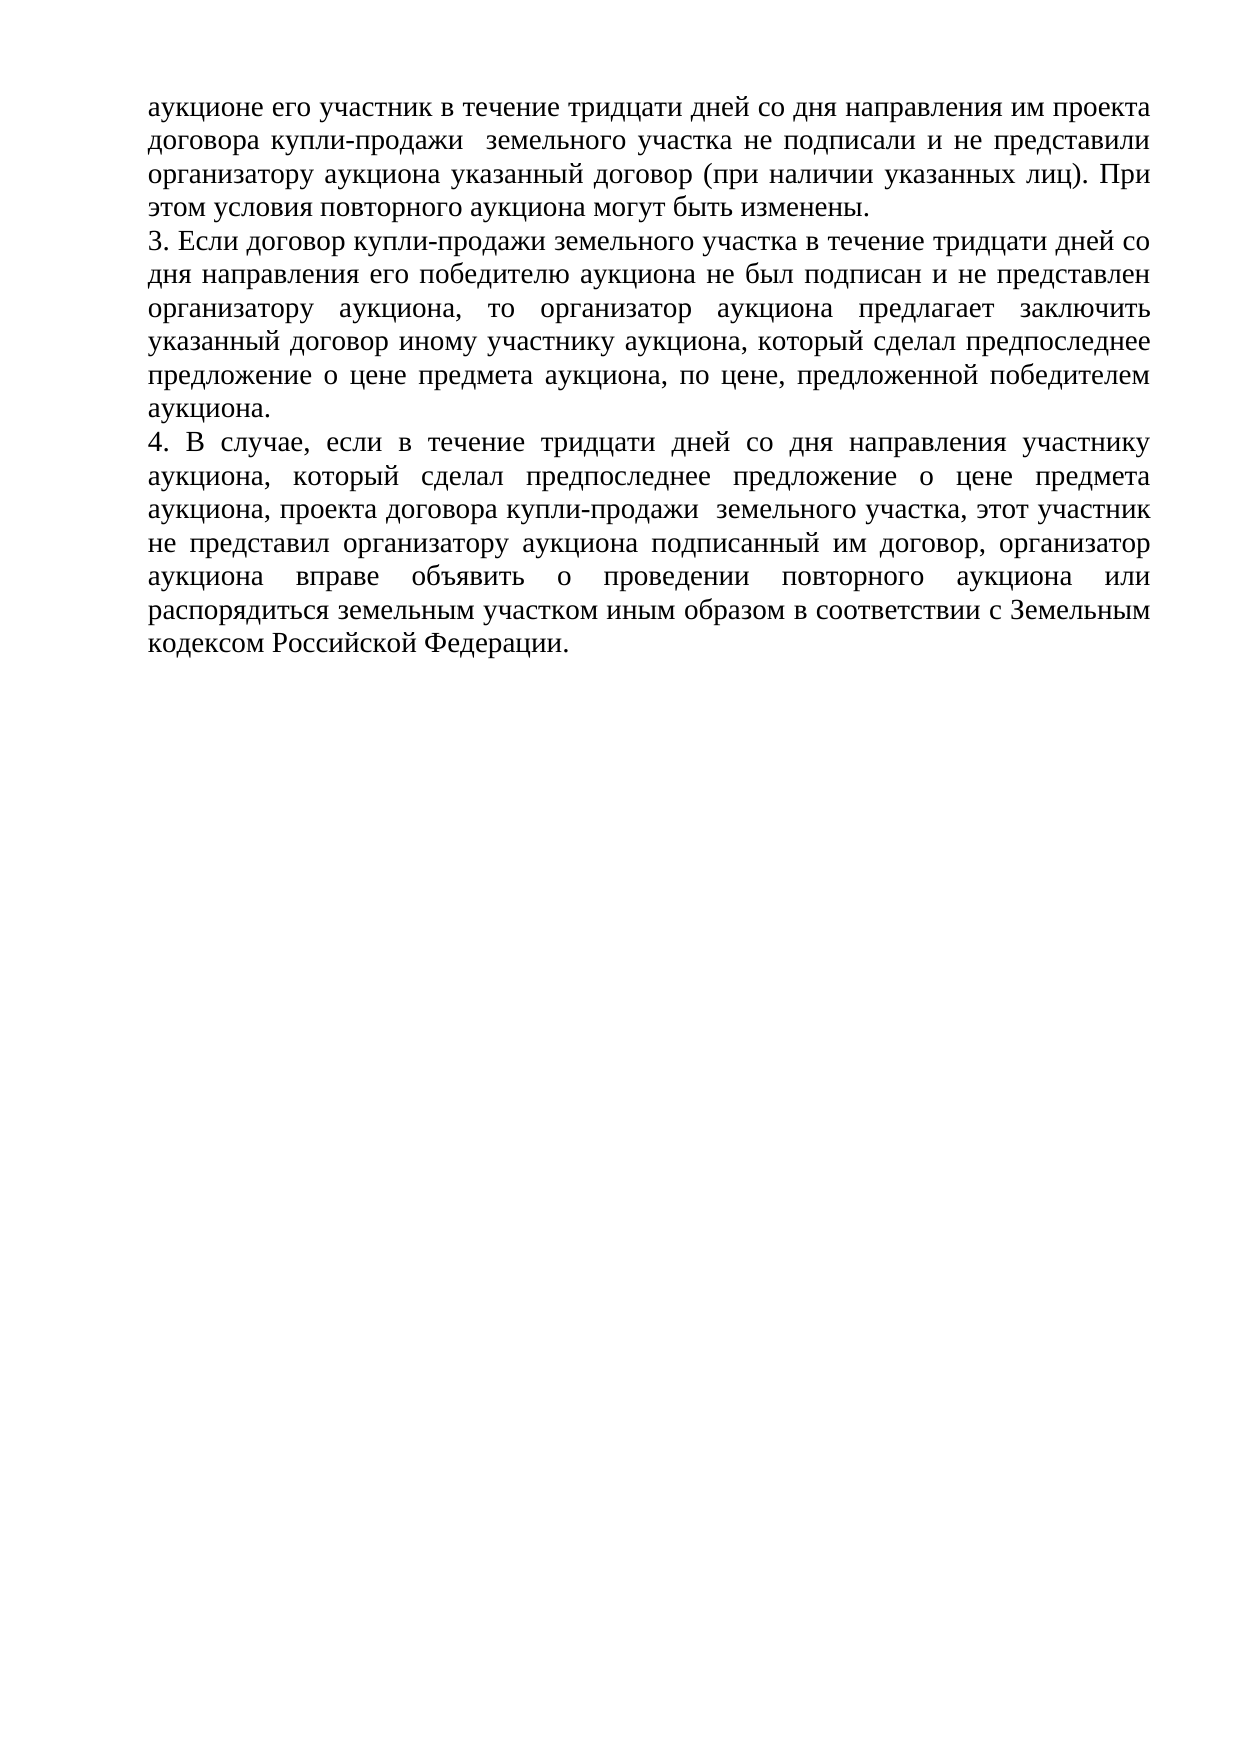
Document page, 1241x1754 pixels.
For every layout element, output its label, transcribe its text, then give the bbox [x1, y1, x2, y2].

text 3. Если договор купли-продажи земельного участка в течение тридцати дней со дня направления его победителю аукциона не был подписан и не представлен организатору аукциона, то организатор аукциона предлагает заключить указанный договор иному участнику аукциона, который сделал предпоследнее предложение о цене предмета аукциона, по цене, предложенной победителем аукциона. [148, 223, 1152, 424]
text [148, 89, 1152, 223]
text 4. В случае, если в течение тридцати дней со дня направления участнику аукциона, который сделал предпоследнее предложение о цене предмета аукциона, проекта договора купли-продажи земельного участка, этот участник не представил организатору аукциона подписанный им договор, организатор аукциона вправе объявить о проведении повторного аукциона или распорядиться земельным участком иным образом в соответствии с Земельным кодексом Российской Федерации. [148, 424, 1152, 659]
